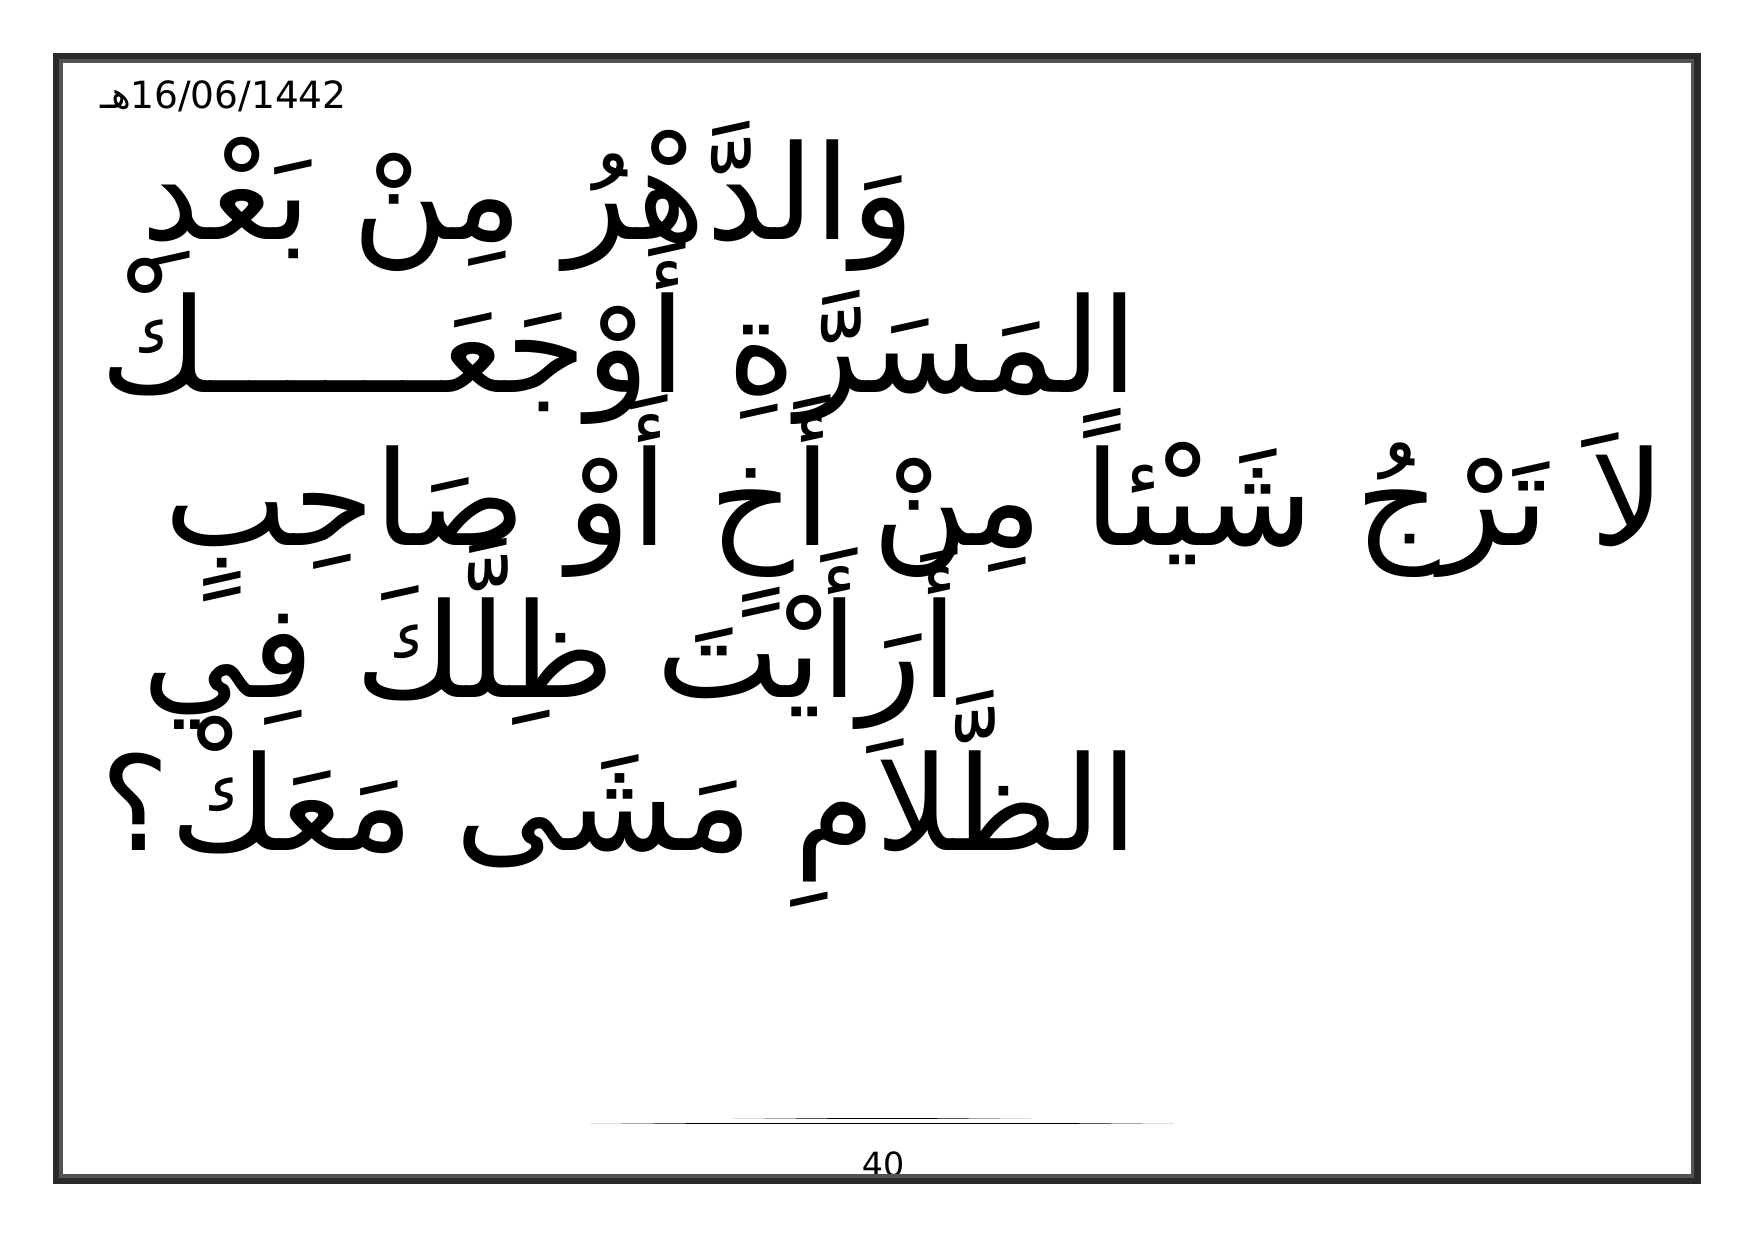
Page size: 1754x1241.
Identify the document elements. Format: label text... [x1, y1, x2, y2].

text لاَ تَرْجُ شَيْئاً مِنْ أَخٍ أَوْ صَاحِبٍ [100, 423, 1665, 576]
text أَرَأَيْتَ ظِلَّكَ فِي الظَّلاَمِ مَشَى مَعَكْ؟ [100, 576, 1665, 882]
text وَالدَّهْرُ مِنْ بَعْدِ المَسَرَّةِ أَوْجَعَــــــكْ [100, 117, 1665, 423]
